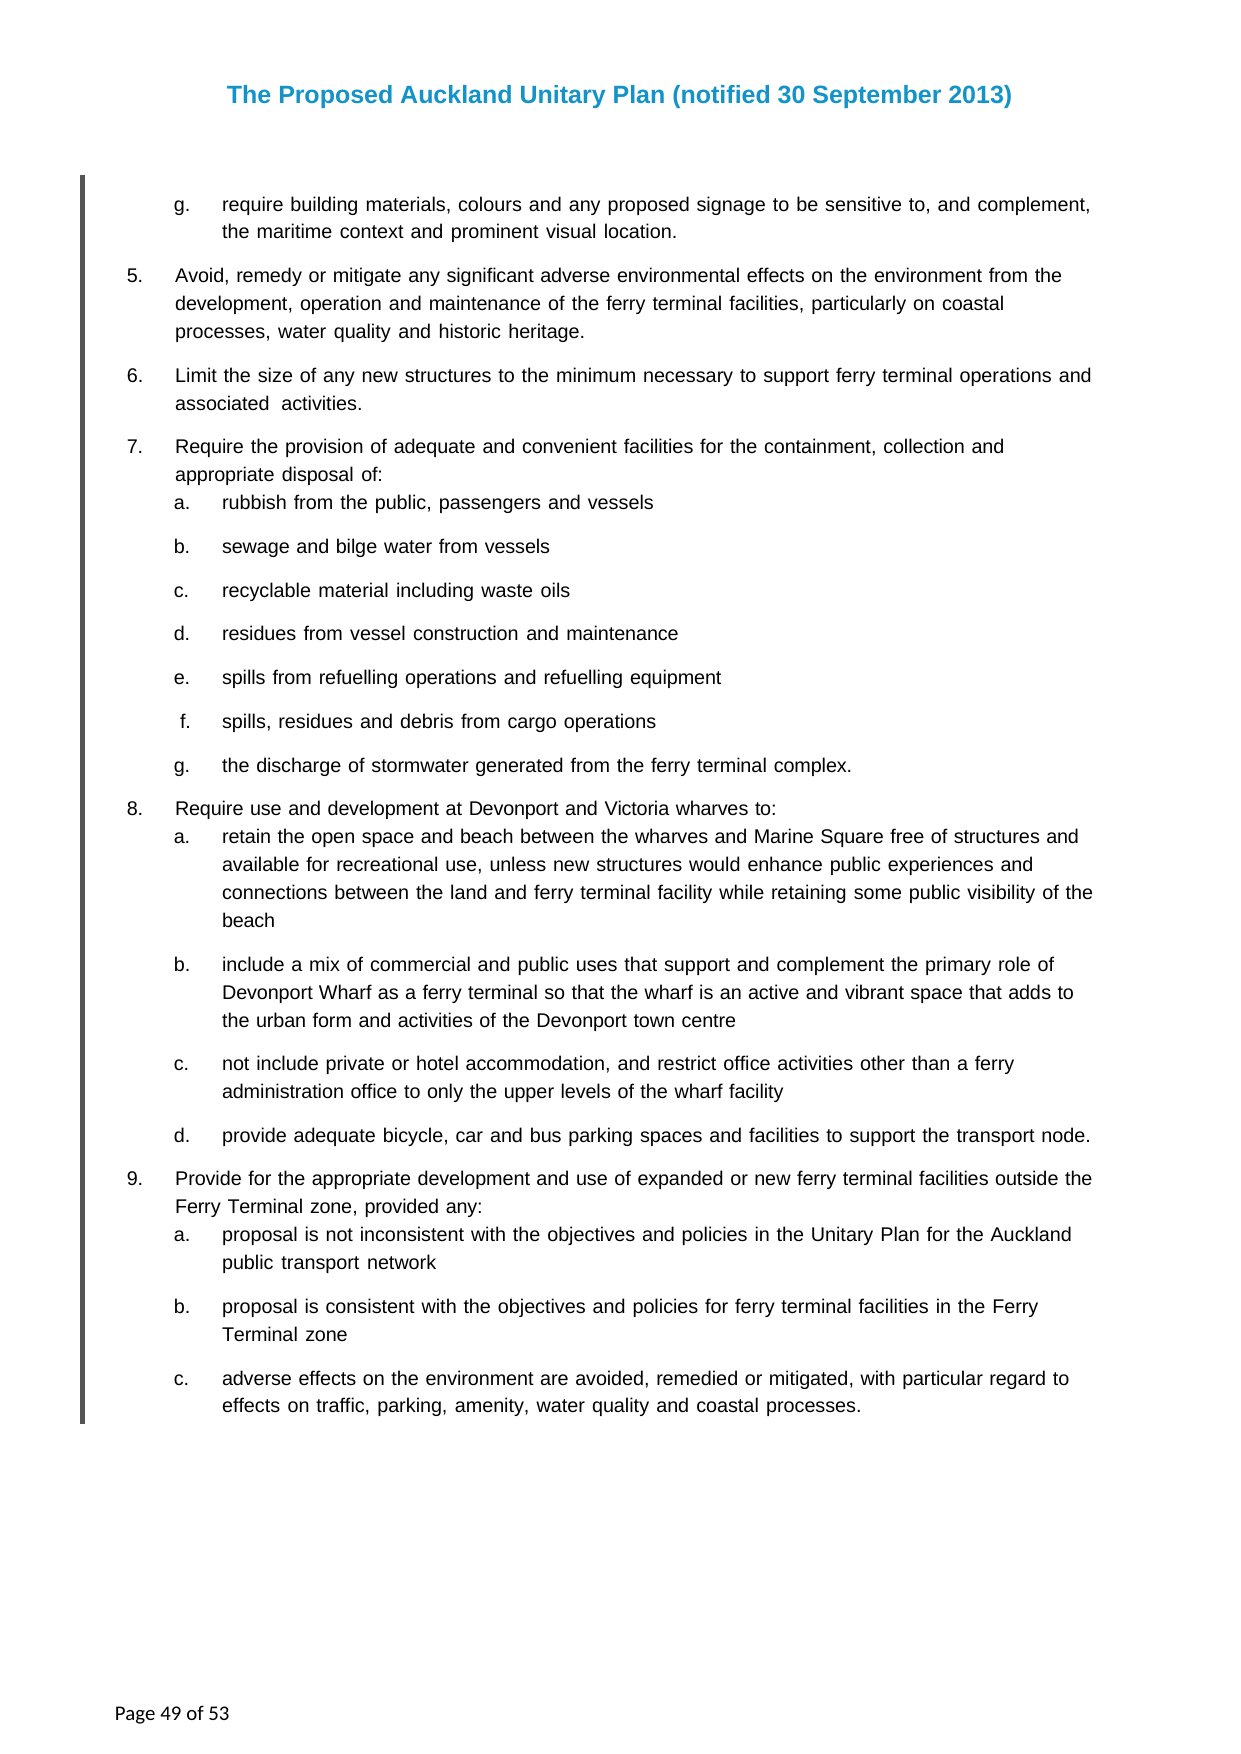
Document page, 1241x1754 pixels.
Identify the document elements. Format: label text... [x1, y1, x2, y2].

list provide adequate bicycle, car and bus parking spaces and facilities to support the transport node. [173, 1124, 1115, 1146]
list not include private or hotel accommodation, and restrict office activities other than a ferry administration office to only the upper levels of the wharf facility [173, 1052, 1019, 1103]
list include a mix of commercial and public uses that support and complement the primary role of Devonport Wharf as a ferry terminal so that the wharf is an active and vibrant space that adds to the urban form and activities of the Devonport town centre [173, 953, 1082, 1031]
list proposal is not inconsistent with the objectives and policies in the Unitary Plan for the Auckland public transport network [173, 1223, 1083, 1274]
list rubbish from the public, passengers and vessels [173, 491, 1115, 514]
list Limit the size of any new structures to the minimum necessary to support ferry terminal operations and associated activities. [127, 363, 1104, 414]
list adverse effects on the environment are avoided, remedied or mitigated, with particular regard to effects on traffic, parking, amenity, water quality and coastal processes. [173, 1366, 1072, 1417]
list require building materials, colours and any proposed signage to be sensitive to, and complement, the maritime context and prominent visual location. [173, 192, 1098, 243]
list recyclable material including waste oils [173, 578, 1115, 601]
list residues from vessel construction and maintenance [173, 622, 1115, 645]
list spills from refuelling operations and refuelling equipment [173, 666, 1115, 689]
list proposal is consistent with the objectives and policies for ferry terminal facilities in the Ferry Terminal zone [173, 1295, 1048, 1345]
list the discharge of stormwater generated from the ferry terminal complex. [173, 753, 1115, 776]
list sewage and bilge water from vessels [173, 535, 1115, 557]
list spills, residues and debris from cargo operations [180, 710, 1115, 732]
list retain the open space and beach between the wharves and Marine Square free of structures and available for recreational use, unless new structures would enhance public experiences and connections between the land and ferry terminal facility while retaining some public visibility of the beach [173, 825, 1101, 932]
list Avoid, remedy or mitigate any significant adverse environmental effects on the environment from the development, operation and maintenance of the ferry terminal facilities, particularly on coastal processes, water quality and historic heritage. [127, 264, 1068, 343]
list Require use and development at Devonport and Victoria wharves to: [127, 797, 1115, 820]
list Provide for the appropriate development and use of expanded or new ferry terminal facilities outside the Ferry Terminal zone, provided any: [127, 1167, 1097, 1218]
list Require the provision of adequate and convenient facilities for the containment, collection and appropriate disposal of: [127, 435, 1012, 486]
